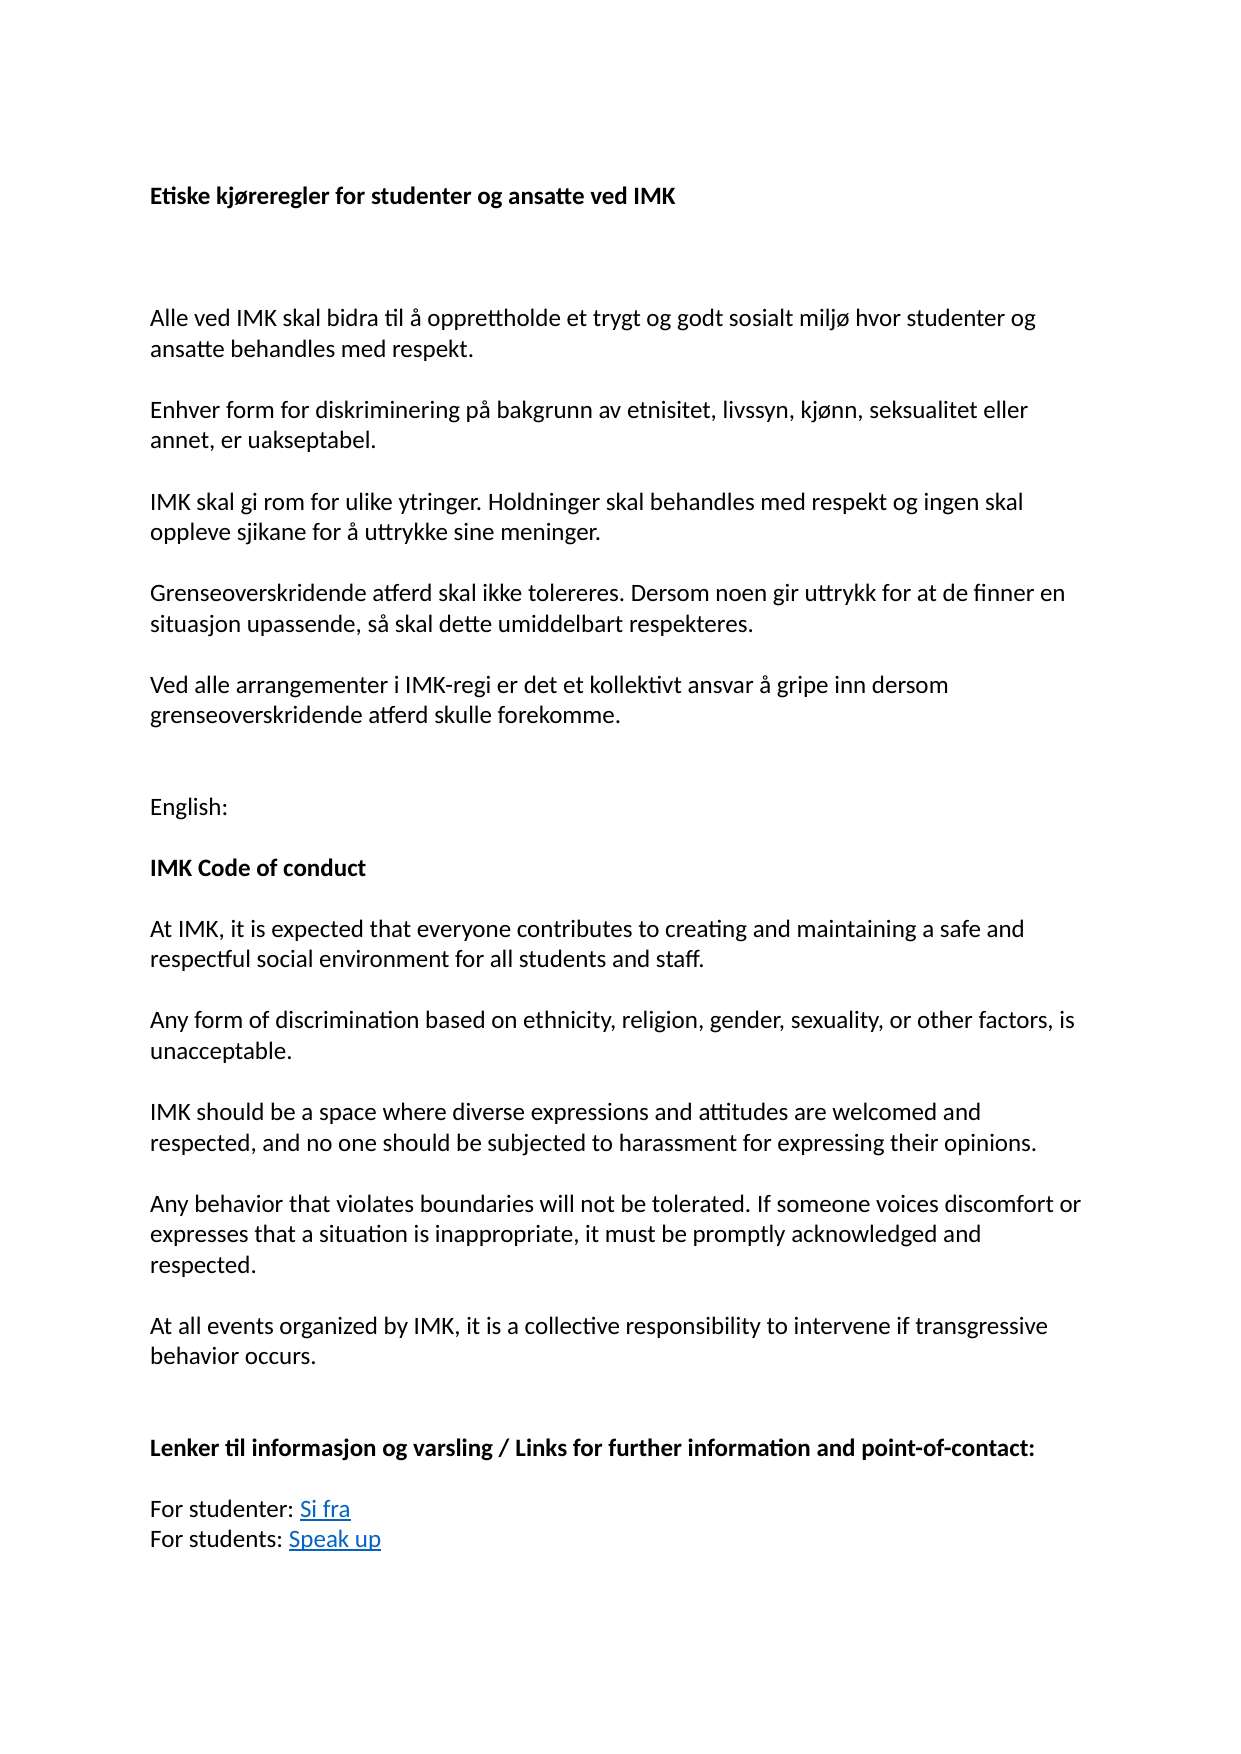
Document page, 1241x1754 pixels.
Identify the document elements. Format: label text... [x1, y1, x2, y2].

text For students: Speak up [150, 1523, 1090, 1554]
text Etiske kjøreregler for studenter og ansatte ved IMK [150, 181, 1090, 211]
text Lenker til informasjon og varsling / Links for further information and point-of-contact: [150, 1432, 1090, 1462]
text Alle ved IMK skal bidra til å opprettholde et trygt og godt sosialt miljø hvor studenter og ansatte behandles med respekt. [150, 303, 1090, 364]
text Ved alle arrangementer i IMK-regi er det et kollektivt ansvar å gripe inn dersom grenseoverskridende atferd skulle forekomme. [150, 669, 1090, 730]
text Any form of discrimination based on ethnicity, religion, gender, sexuality, or other factors, is unacceptable. [150, 1004, 1090, 1066]
text IMK Code of conduct [150, 852, 1090, 882]
text Grenseoverskridende atferd skal ikke tolereres. Dersom noen gir uttrykk for at de finner en situasjon upassende, så skal dette umiddelbart respekteres. [150, 577, 1090, 638]
text At all events organized by IMK, it is a collective responsibility to intervene if transgressive behavior occurs. [150, 1310, 1090, 1371]
text Enhver form for diskriminering på bakgrunn av etnisitet, livssyn, kjønn, seksualitet eller annet, er uakseptabel. [150, 394, 1090, 455]
text English: [150, 791, 1090, 821]
text IMK should be a space where diverse expressions and attitudes are welcomed and respected, and no one should be subjected to harassment for expressing their opinions. [150, 1096, 1090, 1157]
text IMK skal gi rom for ulike ytringer. Holdninger skal behandles med respekt og ingen skal oppleve sjikane for å uttrykke sine meninger. [150, 486, 1090, 547]
text Any behavior that violates boundaries will not be tolerated. If someone voices discomfort or expresses that a situation is inappropriate, it must be promptly acknowledged and respected. [150, 1188, 1090, 1279]
text At IMK, it is expected that everyone contributes to creating and maintaining a safe and respectful social environment for all students and staff. [150, 913, 1090, 974]
text For studenter: Si fra [150, 1493, 1090, 1523]
